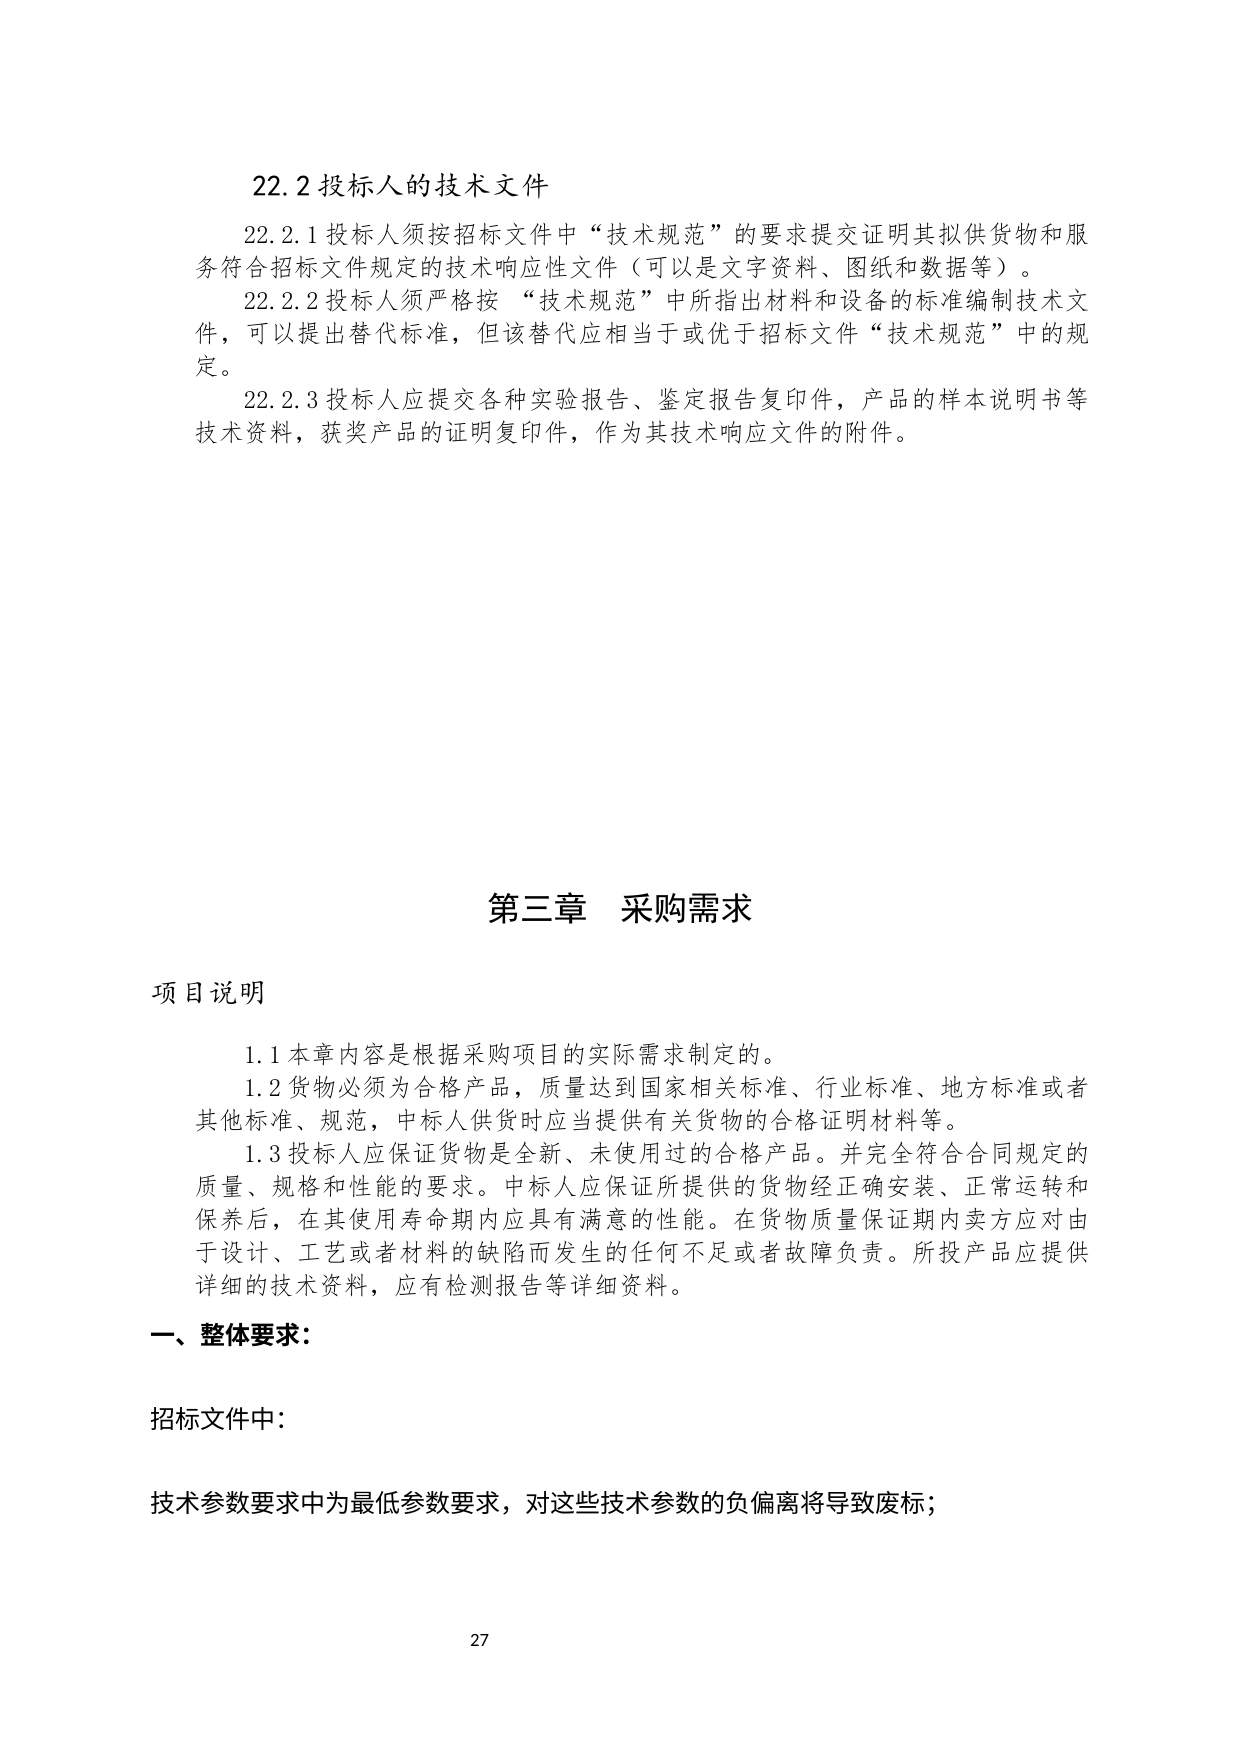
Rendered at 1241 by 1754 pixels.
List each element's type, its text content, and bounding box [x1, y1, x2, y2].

text 1.1本章内容是根据采购项目的实际需求制定的。 [194, 1036, 1090, 1069]
text 1.2货物必须为合格产品，质量达到国家相关标准、行业标准、地方标准或者其他标准、规范，中标人供货时应当提供有关货物的合格证明材料等。 [194, 1069, 1090, 1135]
text 项目说明 [150, 958, 1090, 1024]
text 22.2.1投标人须按招标文件中“技术规范”的要求提交证明其拟供货物和服务符合招标文件规定的技术响应性文件（可以是文字资料、图纸和数据等）。 [194, 217, 1090, 283]
text 一、整体要求： [150, 1300, 1090, 1366]
text 招标文件中： [150, 1384, 1090, 1451]
text 技术参数要求中为最低参数要求，对这些技术参数的负偏离将导致废标； [150, 1469, 1090, 1535]
text 1.3投标人应保证货物是全新、未使用过的合格产品。并完全符合合同规定的质量、规格和性能的要求。中标人应保证所提供的货物经正确安装、正常运转和保养后，在其使用寿命期内应具有满意的性能。在货物质量保证期内卖方应对由于设计、工艺或者材料的缺陷而发生的任何不足或者故障负责。所投产品应提供详细的技术资料，应有检测报告等详细资料。 [194, 1135, 1090, 1300]
text 22.2.2投标人须严格按 “技术规范”中所指出材料和设备的标准编制技术文件，可以提出替代标准，但该替代应相当于或优于招标文件“技术规范”中的规定。 [194, 283, 1090, 382]
text 22.2投标人的技术文件 [194, 151, 1090, 217]
list 第三章 采购需求 [150, 873, 1090, 939]
text 22.2.3投标人应提交各种实验报告、鉴定报告复印件，产品的样本说明书等技术资料，获奖产品的证明复印件，作为其技术响应文件的附件。 [194, 382, 1090, 448]
